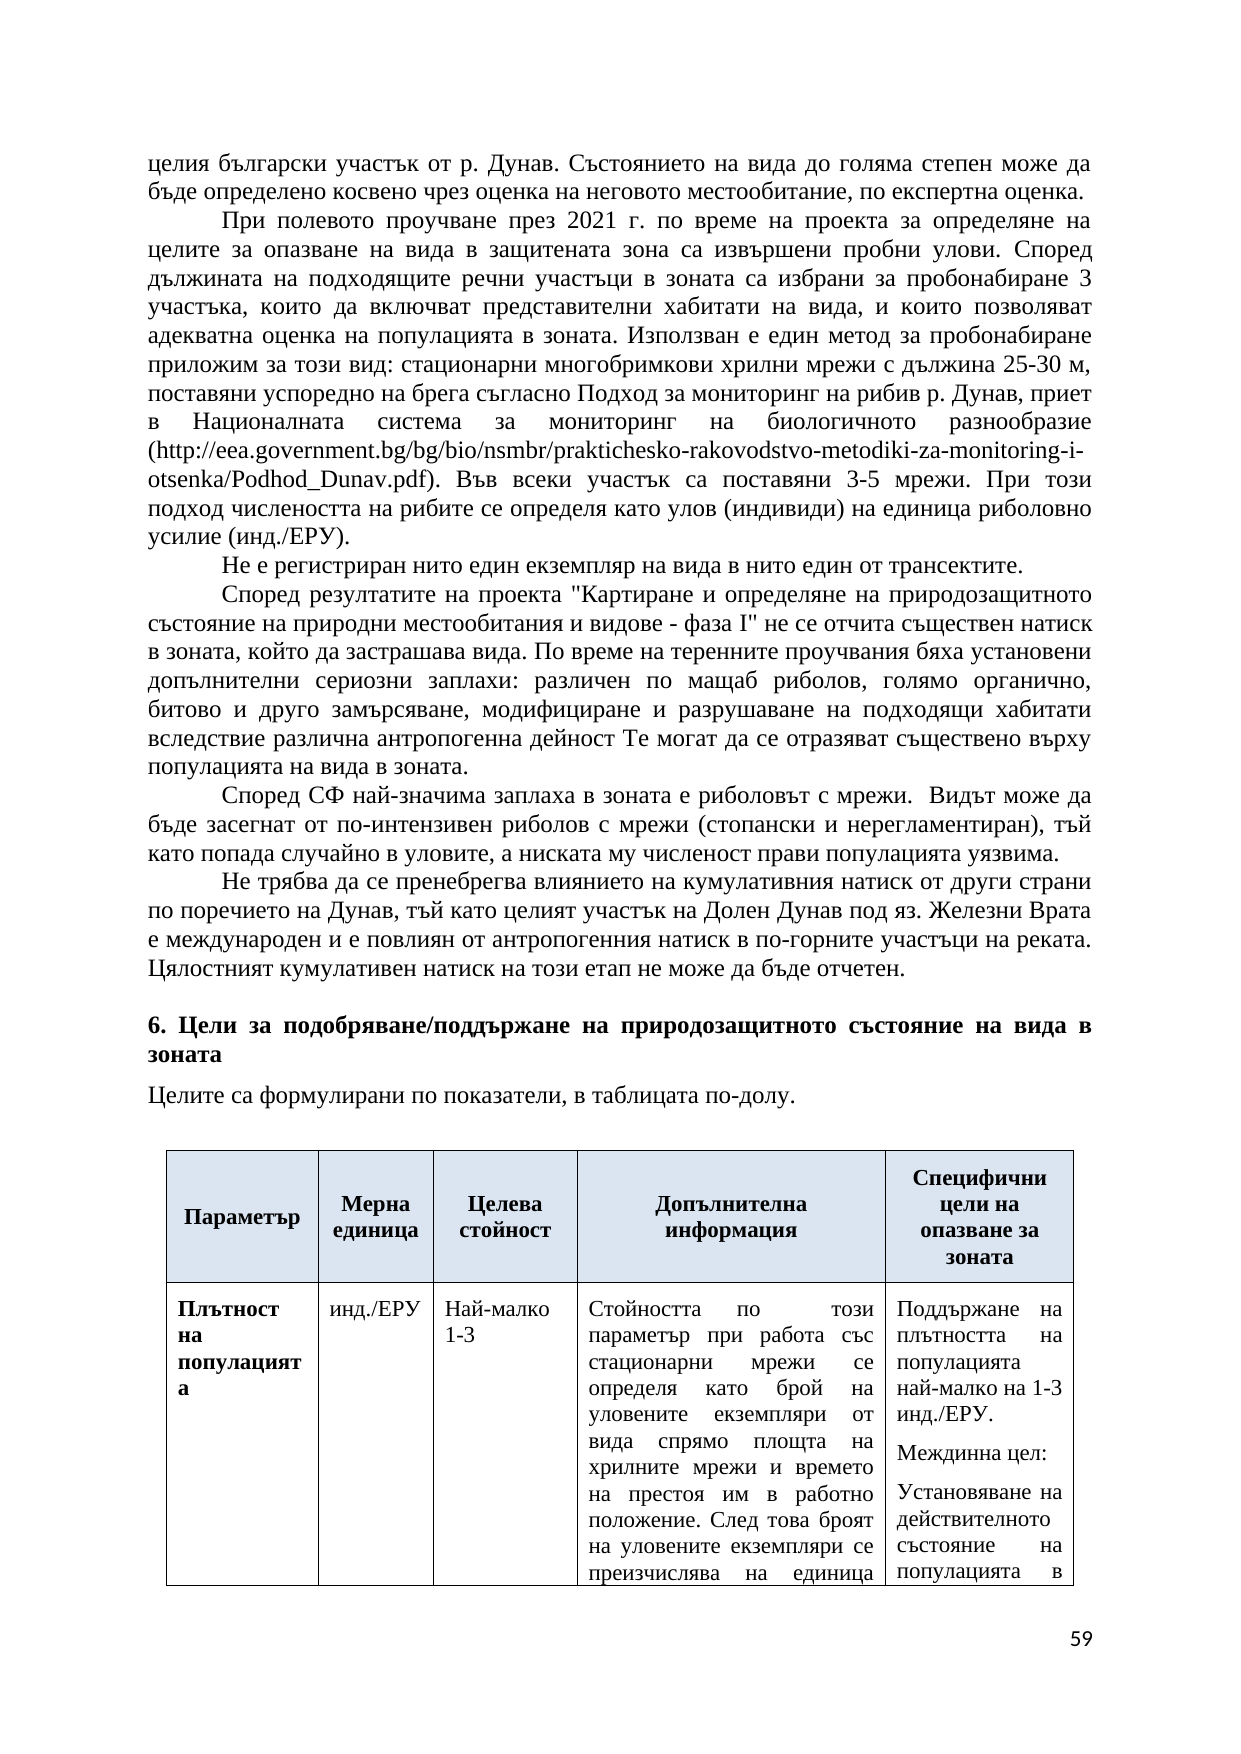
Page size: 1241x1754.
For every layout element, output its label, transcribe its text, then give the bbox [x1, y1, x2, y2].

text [148, 148, 1093, 205]
text При полевото проучване през 2021 г. по време на проекта за определяне на целите за опазване на вида в защитената зона са извършени пробни улови. Според дължината на подходящите речни участъци в зоната са избрани за пробонабиране 3 участъка, които да включват представителни хабитати на вида, и които позволяват адекватна оценка на популацията в зоната. Използван е един метод за пробонабиране приложим за този вид: стационарни многобримкови хрилни мрежи с дължина 25-30 м, поставяни успоредно на брега съгласно Подход за мониторинг на рибив р. Дунав, приет в Националната система за мониторинг на биологичното разнообразие (http://eea.government.bg/bg/bio/nsmbr/praktichesko-rakovodstvo-metodiki-za-monitoring-i-otsenka/Podhod_Dunav.pdf). Във всеки участък са поставяни 3-5 мрежи. При този подход числеността на рибите се определя като улов (индивиди) на единица риболовно усилие (инд./ЕРУ). [148, 205, 1093, 550]
table_cell Най-малко 1-3 [434, 1283, 577, 1585]
text Не трябва да се пренебрегва влиянието на кумулативния натиск от други страни по поречието на Дунав, тъй като целият участък на Долен Дунав под яз. Железни Врата е международен и е повлиян от антропогенния натиск в по-горните участъци на реката. Цялостният кумулативен натиск на този етап не може да бъде отчетен. [148, 866, 1093, 981]
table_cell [886, 1283, 1073, 1585]
text Според СФ най-значима заплаха в зоната е риболовът с мрежи. Видът може да бъде засегнат от по-интензивен риболов с мрежи (стопански и нерегламентиран), тъй като попада случайно в уловите, а ниската му численост прави популацията уязвима. [148, 780, 1093, 866]
text Според резултатите на проекта "Картиране и определяне на природозащитното състояние на природни местообитания и видове - фаза I" не се отчита съществен натиск в зоната, който да застрашава вида. По време на теренните проучвания бяха установени допълнителни сериозни заплахи: различен по мащаб риболов, голямо органично, битово и друго замърсяване, модифициране и разрушаване на подходящи хабитати вследствие различна антропогенна дейност Те могат да се отразяват съществено върху популацията на вида в зоната. [148, 579, 1093, 780]
text Не е регистриран нито един екземпляр на вида в нито един от трансектите. [148, 550, 1093, 579]
table_cell инд./ЕРУ [319, 1283, 433, 1585]
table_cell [578, 1283, 885, 1585]
table_header Целева стойност [434, 1151, 577, 1282]
table_cell Плътност на популацията [167, 1283, 318, 1585]
text 6. Цели за подобряване/поддържане на природозащитното състояние на вида в зоната [148, 1010, 1093, 1068]
text Целите са формулирани по показатели, в таблицата по-долу. [148, 1080, 1093, 1109]
table_header Мерна единица [319, 1151, 433, 1282]
table_header Параметър [167, 1151, 318, 1282]
table_header Допълнителна информация [578, 1151, 885, 1282]
table_header Специфични цели на опазване за зоната [886, 1151, 1073, 1282]
